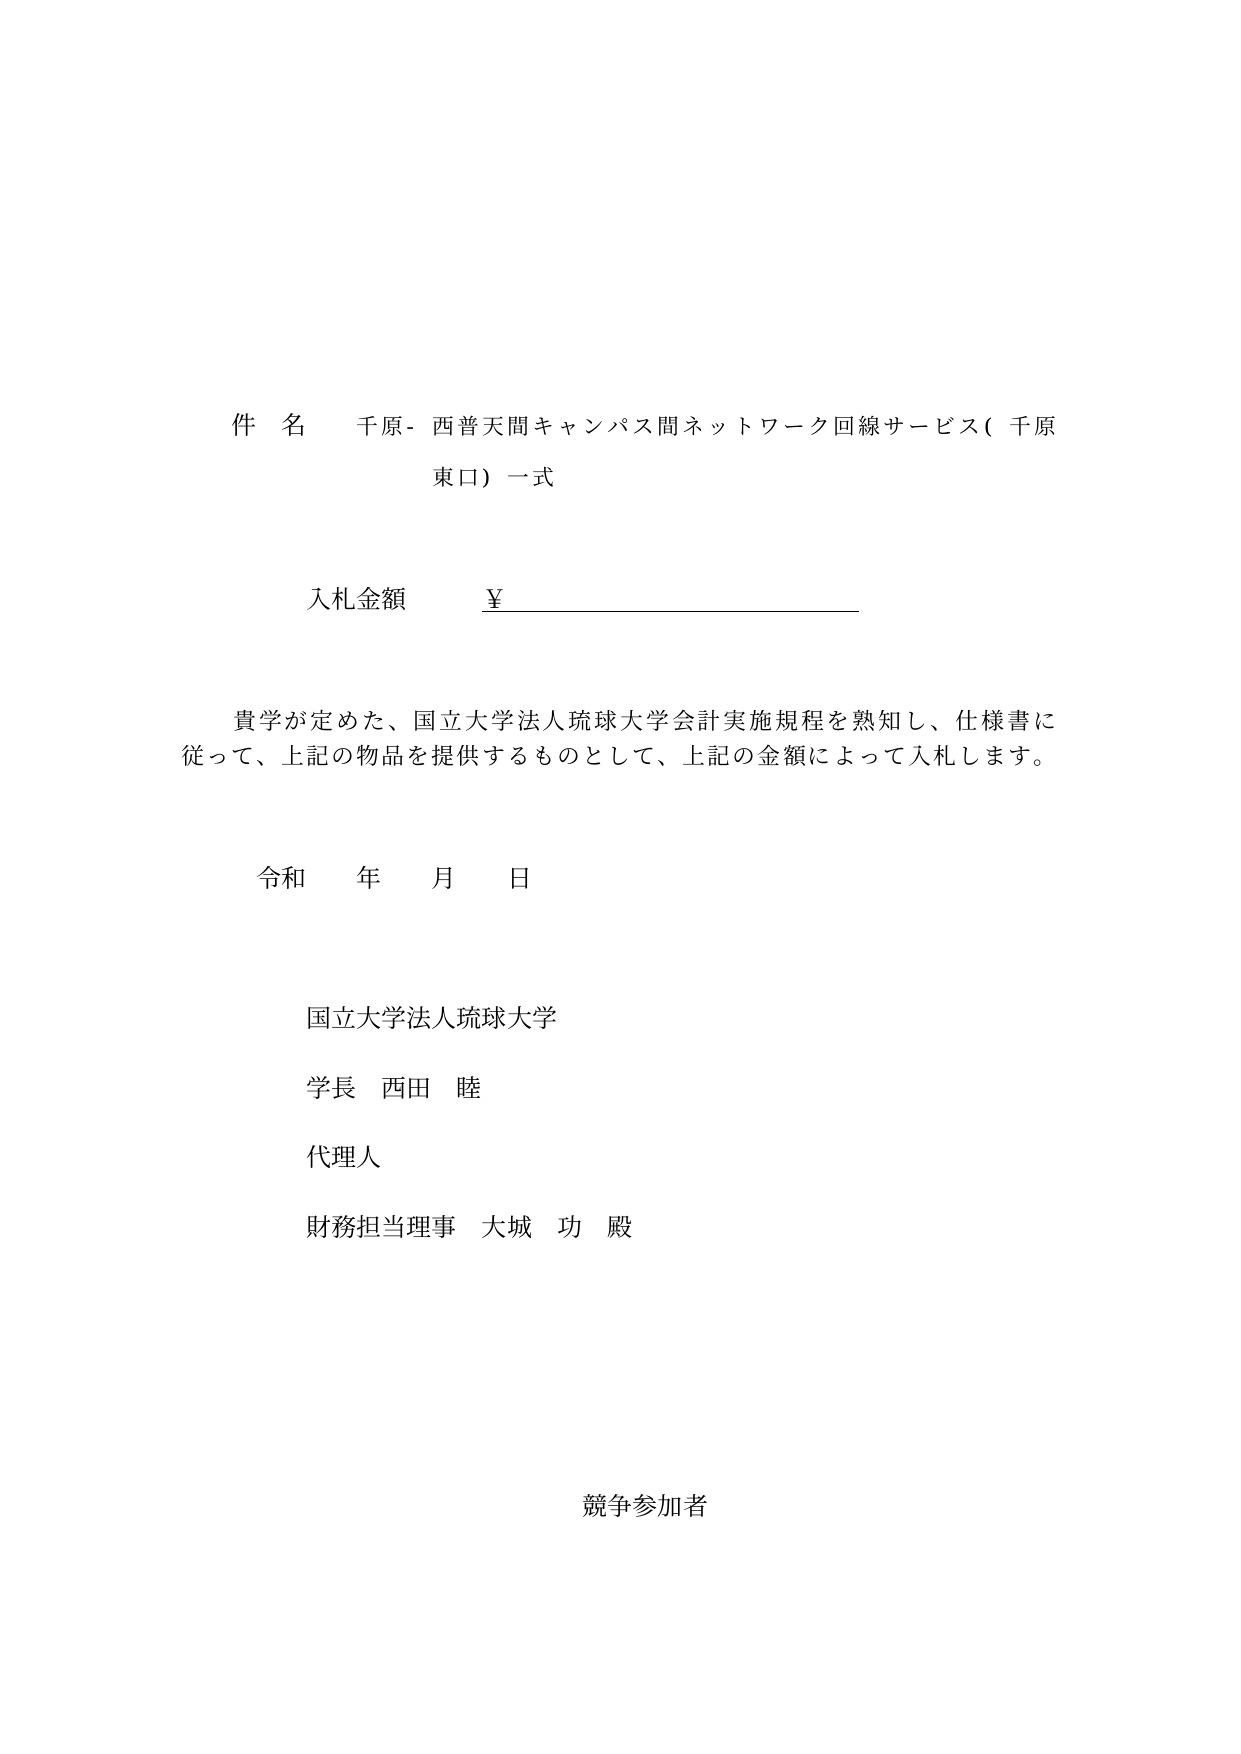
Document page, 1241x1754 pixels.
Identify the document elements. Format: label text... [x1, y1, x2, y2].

text 財務担当理事 大城 功 殿 [293, 1191, 1059, 1261]
text 国立大学法人琉球大学 [293, 982, 1059, 1051]
text 件 名 千原-西普天間キャンパス間ネットワーク回線サービス(千原東口)一式 [225, 388, 1059, 493]
text 貴学が定めた、国立大学法人琉球大学会計実施規程を熟知し、仕様書に従って、上記の物品を提供するものとして、上記の金額によって入札します。 [181, 702, 1059, 772]
text 代理人 [293, 1121, 1059, 1191]
text 令和 年 月 日 [181, 842, 1059, 912]
text 入札金額 ￥ [181, 563, 1059, 633]
text 競争参加者 [181, 1470, 1059, 1540]
text 学長 西田 睦 [293, 1051, 1059, 1121]
